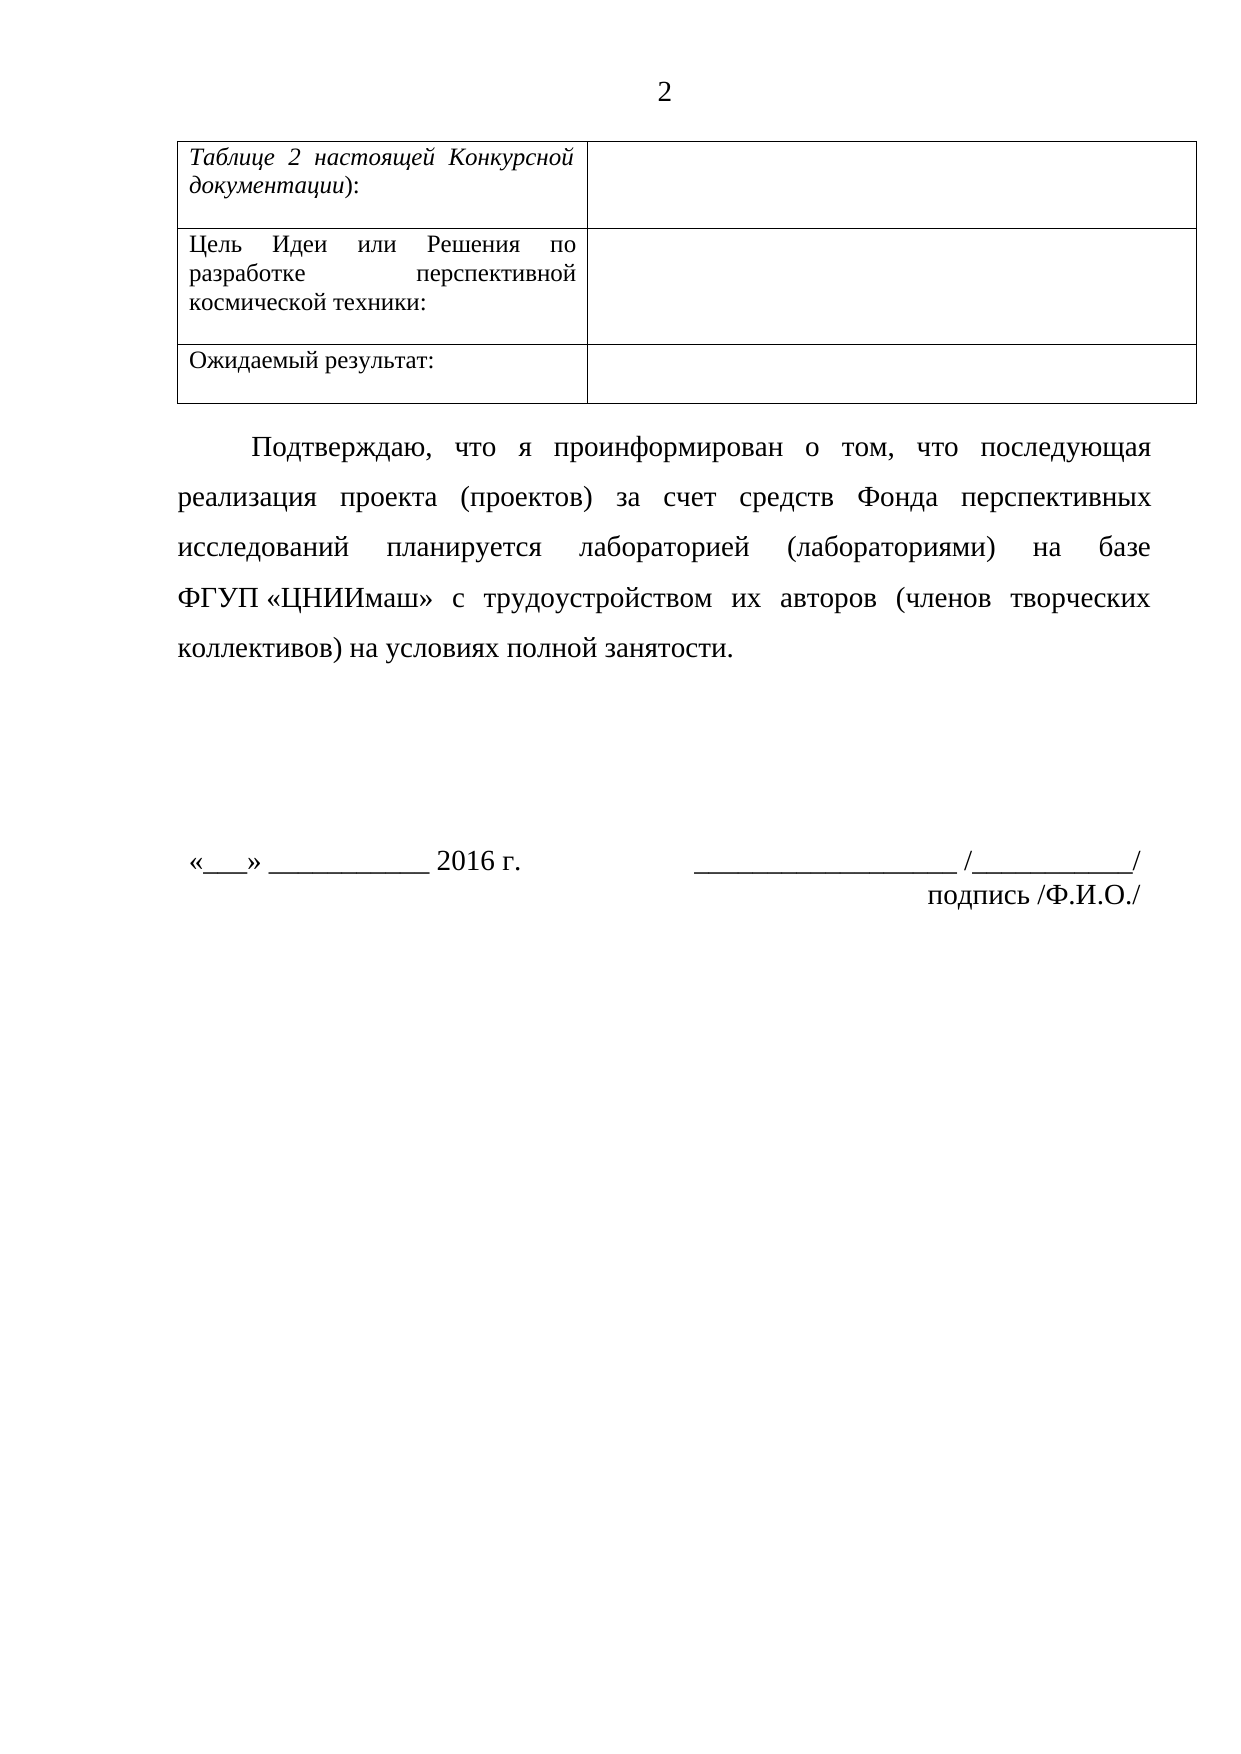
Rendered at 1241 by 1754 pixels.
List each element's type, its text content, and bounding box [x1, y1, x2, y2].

table_cell [588, 229, 1196, 344]
table_cell Ожидаемый результат: [178, 345, 587, 403]
table_cell [588, 142, 1196, 228]
table_cell Цель Идеи или Решения по разработке перспективной космической техники: [178, 229, 587, 344]
table_cell [588, 345, 1196, 403]
text Подтверждаю, что я проинформирован о том, что последующая реализация проекта (проектов) за счет средств Фонда перспективных исследований планируется лабораторией (лабораториями) на базе ФГУП «ЦНИИмаш» с трудоустройством их авторов (членов творческих коллективов) на условиях полной занятости. [177, 429, 1152, 663]
table_header __________________ /___________/ подпись /Ф.И.О./ [661, 844, 1152, 911]
table_header «___» ___________ 2016 г. [177, 844, 661, 911]
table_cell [178, 142, 587, 228]
